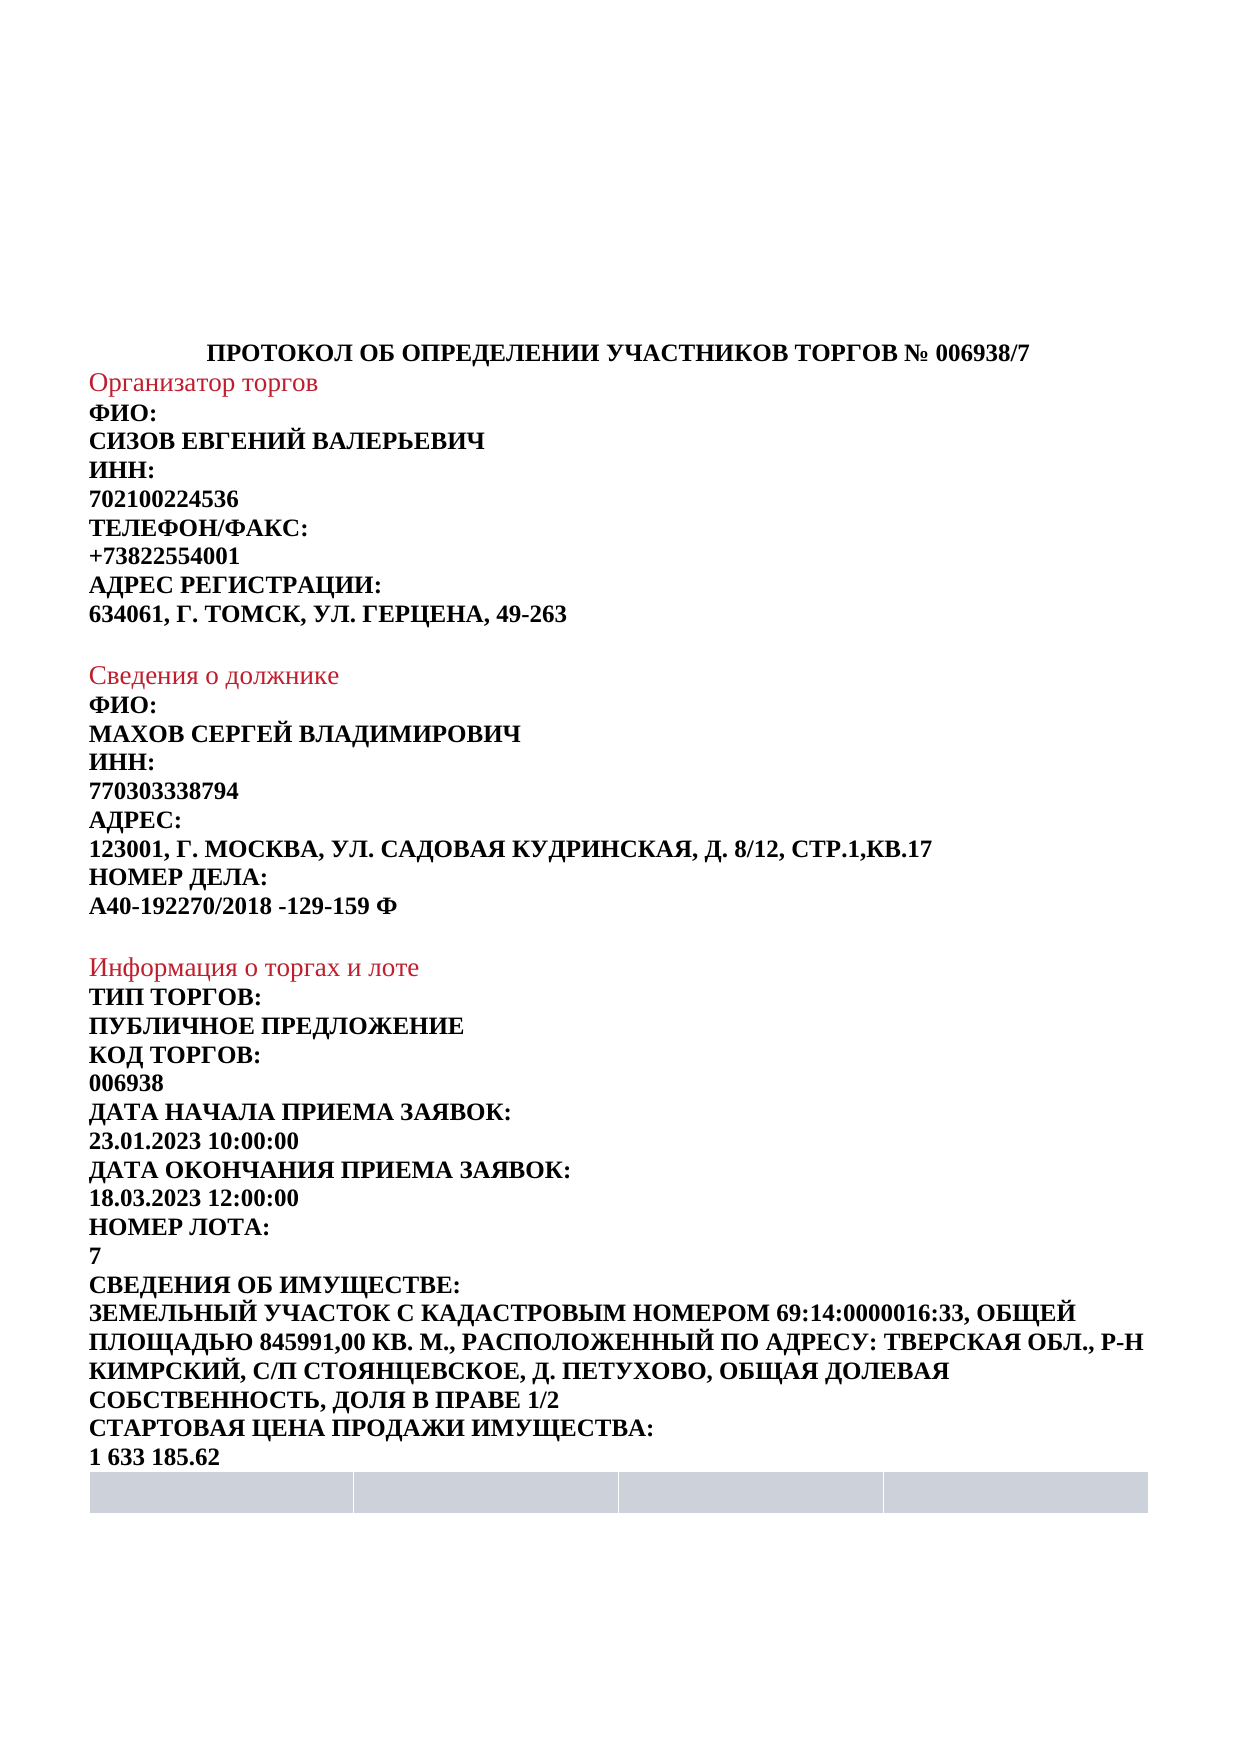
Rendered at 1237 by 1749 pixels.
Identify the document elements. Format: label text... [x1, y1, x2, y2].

text ПРОТОКОЛ ОБ ОПРЕДЕЛЕНИИ УЧАСТНИКОВ ТОРГОВ № 006938/7 [88, 88, 1148, 366]
